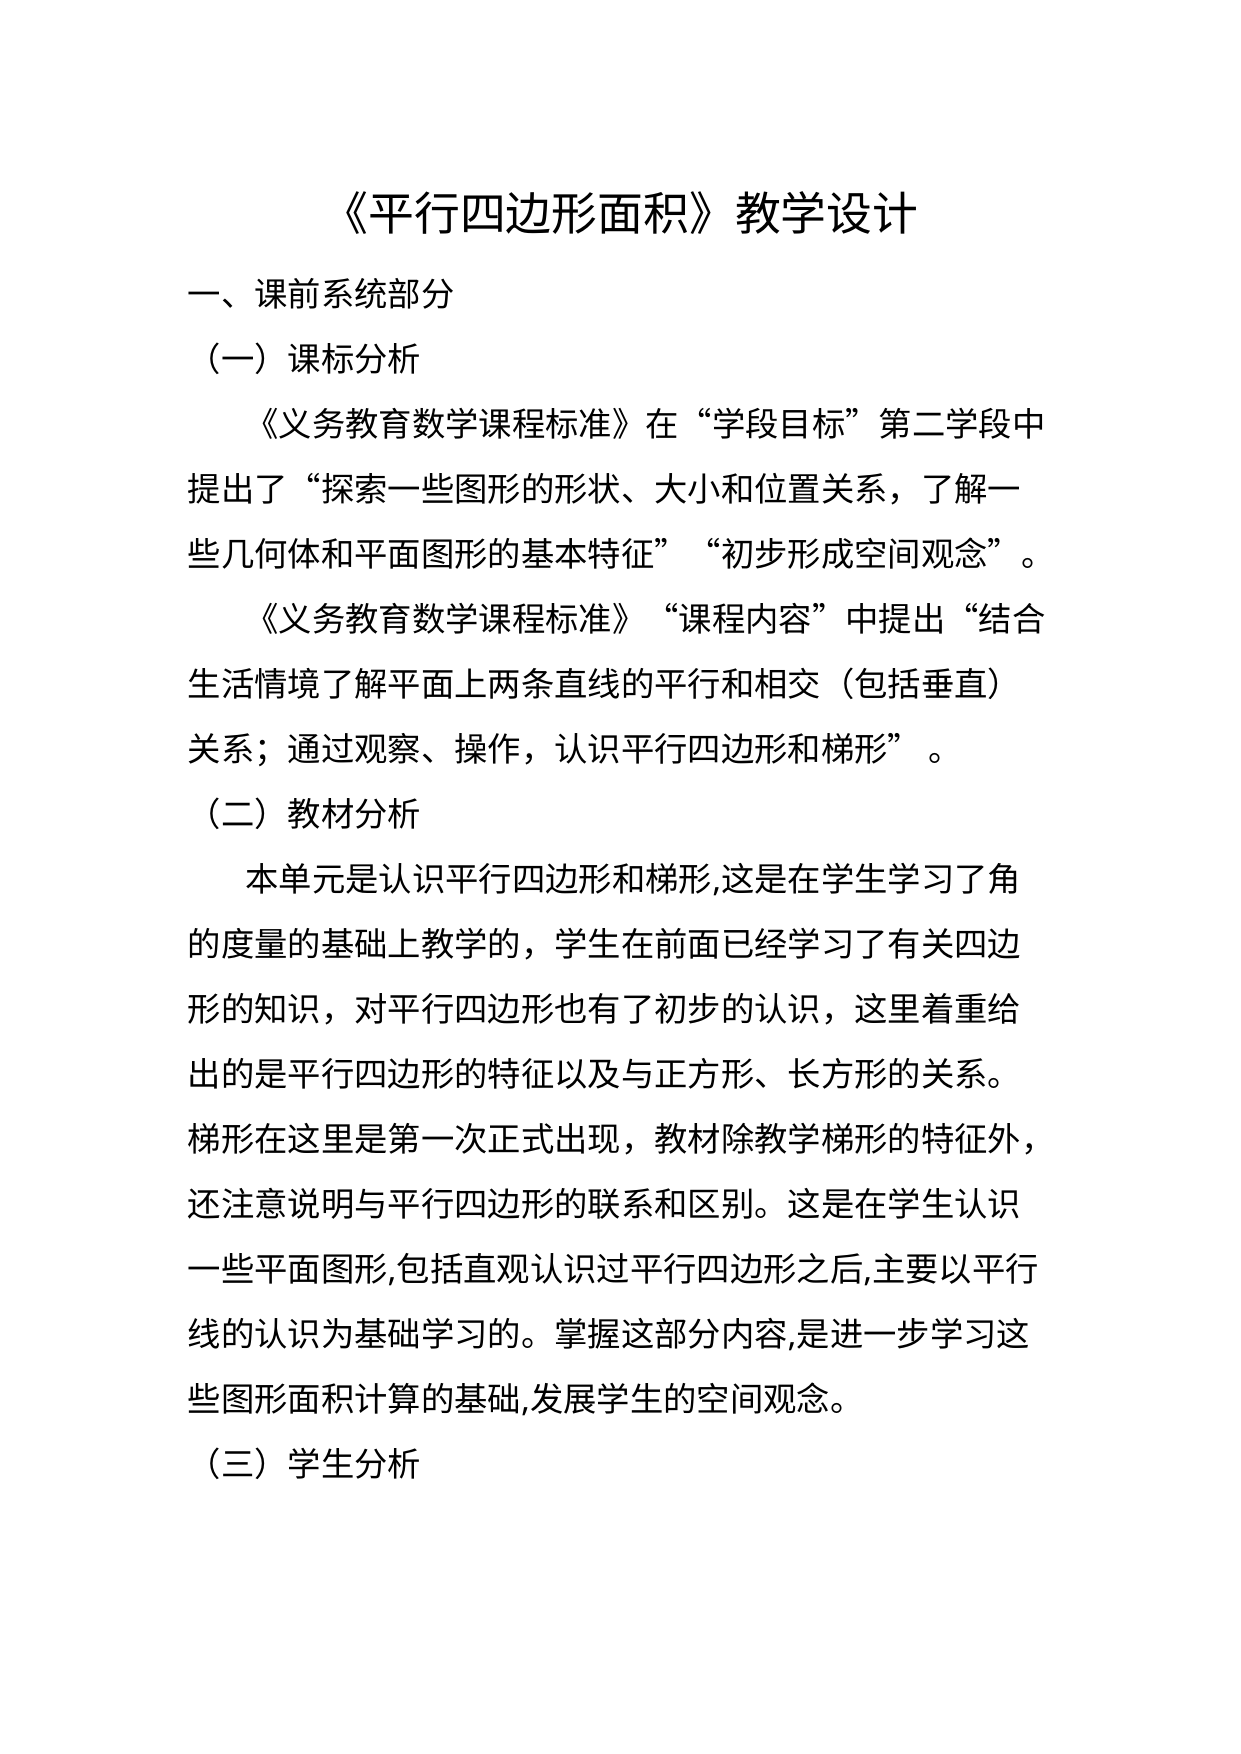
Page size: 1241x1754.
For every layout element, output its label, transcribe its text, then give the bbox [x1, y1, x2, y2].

text （二）教材分析 [187, 779, 1053, 844]
text 《义务教育数学课程标准》“课程内容”中提出“结合生活情境了解平面上两条直线的平行和相交（包括垂直）关系；通过观察、操作，认识平行四边形和梯形” 。 [187, 584, 1053, 779]
text 一、课前系统部分 [187, 259, 1053, 324]
text （三）学生分析 [187, 1429, 1053, 1494]
text 《平行四边形面积》教学设计 [187, 162, 1053, 259]
text （一）课标分析 [187, 324, 1053, 389]
text 本单元是认识平行四边形和梯形,这是在学生学习了角的度量的基础上教学的，学生在前面已经学习了有关四边形的知识，对平行四边形也有了初步的认识，这里着重给出的是平行四边形的特征以及与正方形、长方形的关系。梯形在这里是第一次正式出现，教材除教学梯形的特征外，还注意说明与平行四边形的联系和区别。这是在学生认识一些平面图形,包括直观认识过平行四边形之后,主要以平行线的认识为基础学习的。掌握这部分内容,是进一步学习这些图形面积计算的基础,发展学生的空间观念。 [187, 844, 1053, 1429]
text 《义务教育数学课程标准》在“学段目标”第二学段中提出了“探索一些图形的形状、大小和位置关系，了解一些几何体和平面图形的基本特征”“初步形成空间观念”。 [187, 389, 1053, 584]
